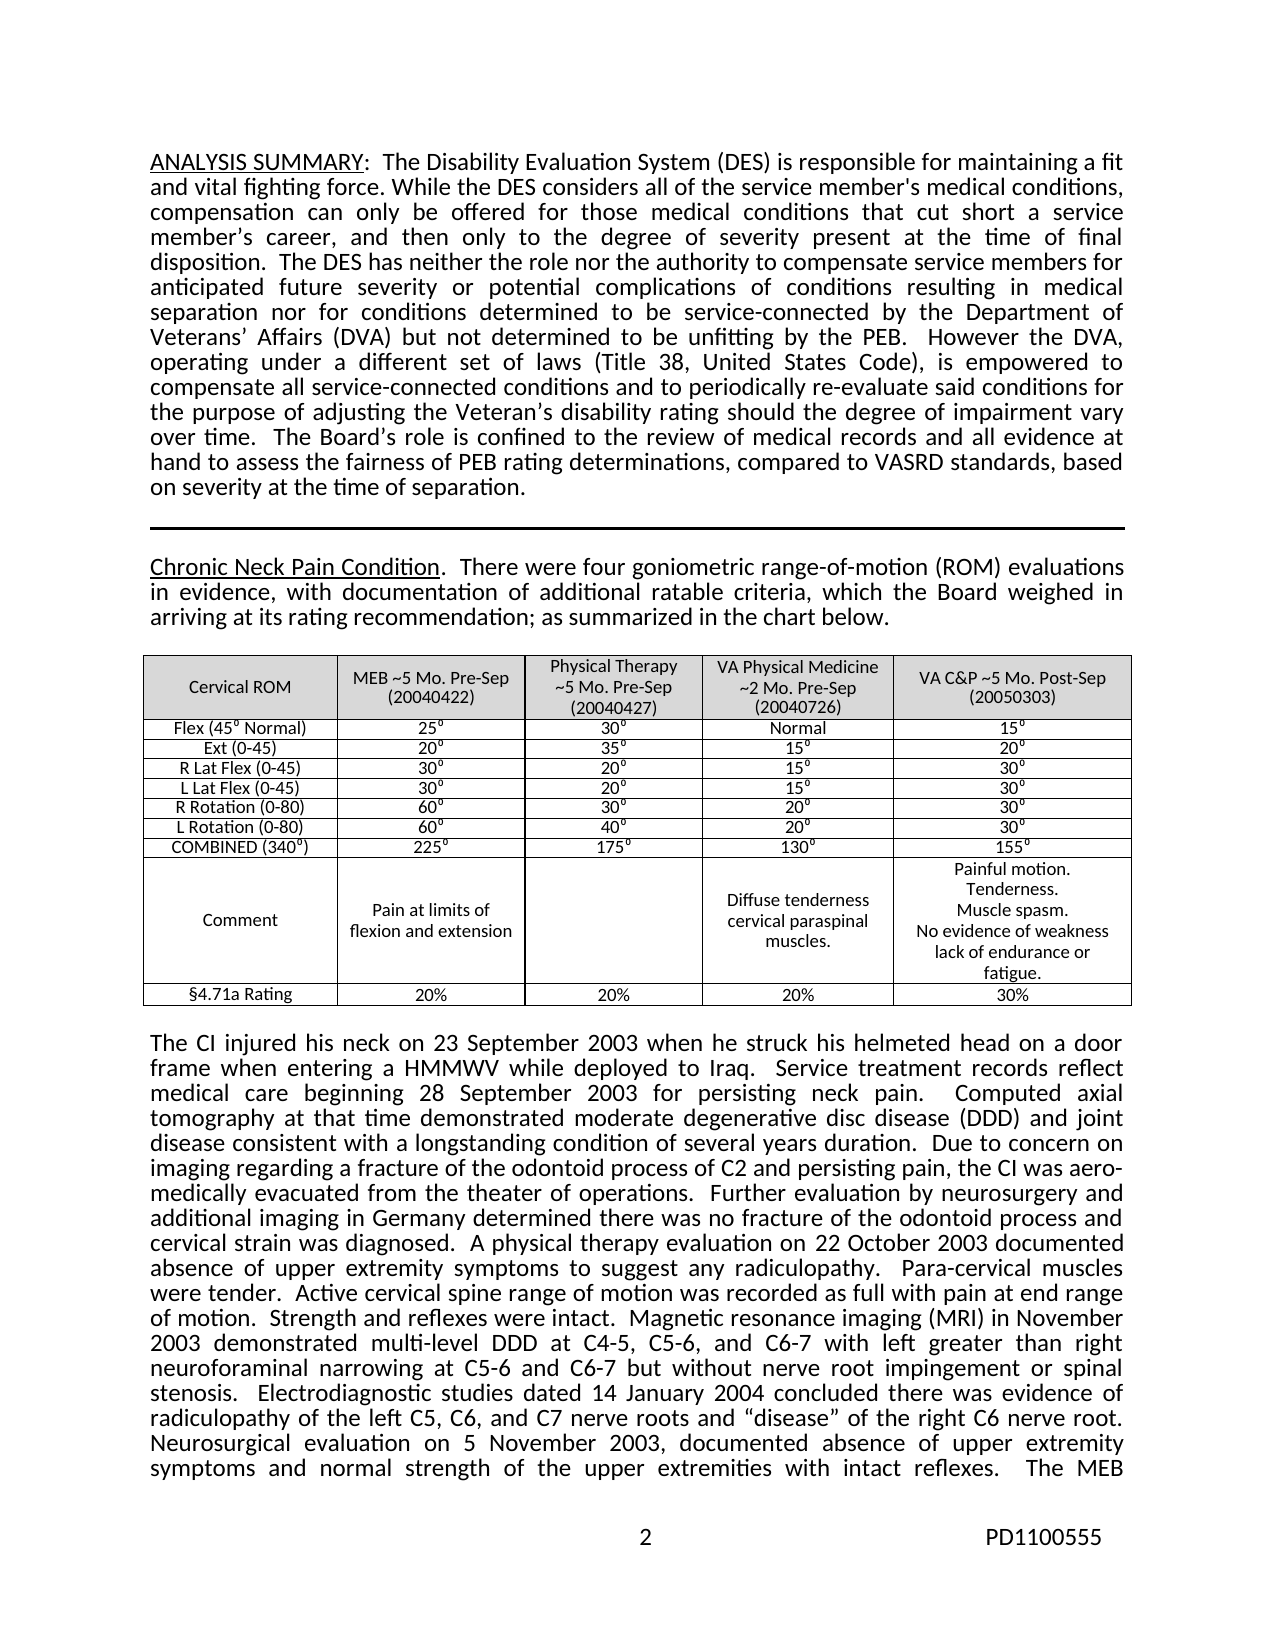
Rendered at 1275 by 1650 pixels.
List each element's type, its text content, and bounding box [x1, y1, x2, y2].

table_cell 15⁰ [894, 720, 1131, 738]
table_cell 20% [703, 984, 893, 1005]
table_cell 30⁰ [894, 799, 1131, 818]
table_cell 30% [894, 984, 1131, 1005]
table_cell L Lat Flex (0-45) [144, 779, 337, 798]
table_cell 30⁰ [338, 759, 524, 778]
table_cell 20% [526, 984, 702, 1005]
text ANALYSIS SUMMARY: The Disability Evaluation System (DES) is responsible for maintaining a fit and vital fighting force. While the DES considers all of the service member's medical conditions, compensation can only be offered for those medical conditions that cut short a service member’s career, and then only to the degree of severity present at the time of final disposition. The DES has neither the role nor the authority to compensate service members for anticipated future severity or potential complications of conditions resulting in medical separation nor for conditions determined to be service-connected by the Department of Veterans’ Affairs (DVA) but not determined to be unfitting by the PEB. However the DVA, operating under a different set of laws (Title 38, United States Code), is empowered to compensate all service-connected conditions and to periodically re-evaluate said conditions for the purpose of adjusting the Veteran’s disability rating should the degree of impairment vary over time. The Board’s role is confined to the review of medical records and all evidence at hand to assess the fairness of PEB rating determinations, compared to VASRD standards, based on severity at the time of separation. [150, 150, 1125, 500]
text Chronic Neck Pain Condition. There were four goniometric range-of-motion (ROM) evaluations in evidence, with documentation of additional ratable criteria, which the Board weighed in arriving at its rating recommendation; as summarized in the chart below. [150, 555, 1125, 630]
table_cell Flex (45⁰ Normal) [144, 720, 337, 738]
table_cell R Rotation (0-80) [144, 799, 337, 818]
table_cell 20⁰ [703, 799, 893, 818]
table_cell Ext (0-45) [144, 740, 337, 758]
table_cell 60⁰ [338, 799, 524, 818]
table_header MEB ~5 Mo. Pre-Sep (20040422) [338, 656, 524, 719]
table_header VA Physical Medicine ~2 Mo. Pre-Sep (20040726) [703, 656, 893, 719]
table_cell 15⁰ [703, 740, 893, 758]
table_cell 40⁰ [526, 819, 702, 837]
table_cell [526, 858, 702, 983]
table_cell 30⁰ [526, 799, 702, 818]
table_cell 15⁰ [703, 759, 893, 778]
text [150, 1031, 1125, 1481]
table_cell 60⁰ [338, 819, 524, 837]
table_header Cervical ROM [144, 656, 337, 719]
table_header VA C&P ~5 Mo. Post-Sep (20050303) [894, 656, 1131, 719]
table_cell 20⁰ [526, 779, 702, 798]
table_cell 30⁰ [894, 779, 1131, 798]
table_cell R Lat Flex (0-45) [144, 759, 337, 778]
table_cell 30⁰ [894, 819, 1131, 837]
table_cell 20⁰ [703, 819, 893, 837]
table_cell 130⁰ [703, 839, 893, 857]
table_cell 20⁰ [338, 740, 524, 758]
table_cell 20⁰ [526, 759, 702, 778]
table_cell Diffuse tenderness cervical paraspinal muscles. [703, 858, 893, 983]
table_cell Comment [144, 858, 337, 983]
table_cell Pain at limits of flexion and extension [338, 858, 524, 983]
table_cell Painful motion. Tenderness. Muscle spasm. No evidence of weakness lack of endurance or fatigue. [894, 858, 1131, 983]
table_cell Normal [703, 720, 893, 738]
table_cell 25⁰ [338, 720, 524, 738]
table_cell 20⁰ [894, 740, 1131, 758]
table_cell COMBINED (340⁰) [144, 839, 337, 857]
table_cell §4.71a Rating [144, 984, 337, 1005]
table_cell 20% [338, 984, 524, 1005]
table_cell 225⁰ [338, 839, 524, 857]
table_cell 30⁰ [894, 759, 1131, 778]
table_cell 15⁰ [703, 779, 893, 798]
table_cell 155⁰ [894, 839, 1131, 857]
table_cell L Rotation (0-80) [144, 819, 337, 837]
table_cell 30⁰ [338, 779, 524, 798]
table_header Physical Therapy ~5 Mo. Pre-Sep (20040427) [526, 656, 702, 719]
table_cell 35⁰ [526, 740, 702, 758]
table_cell 30⁰ [526, 720, 702, 738]
table_cell 175⁰ [526, 839, 702, 857]
